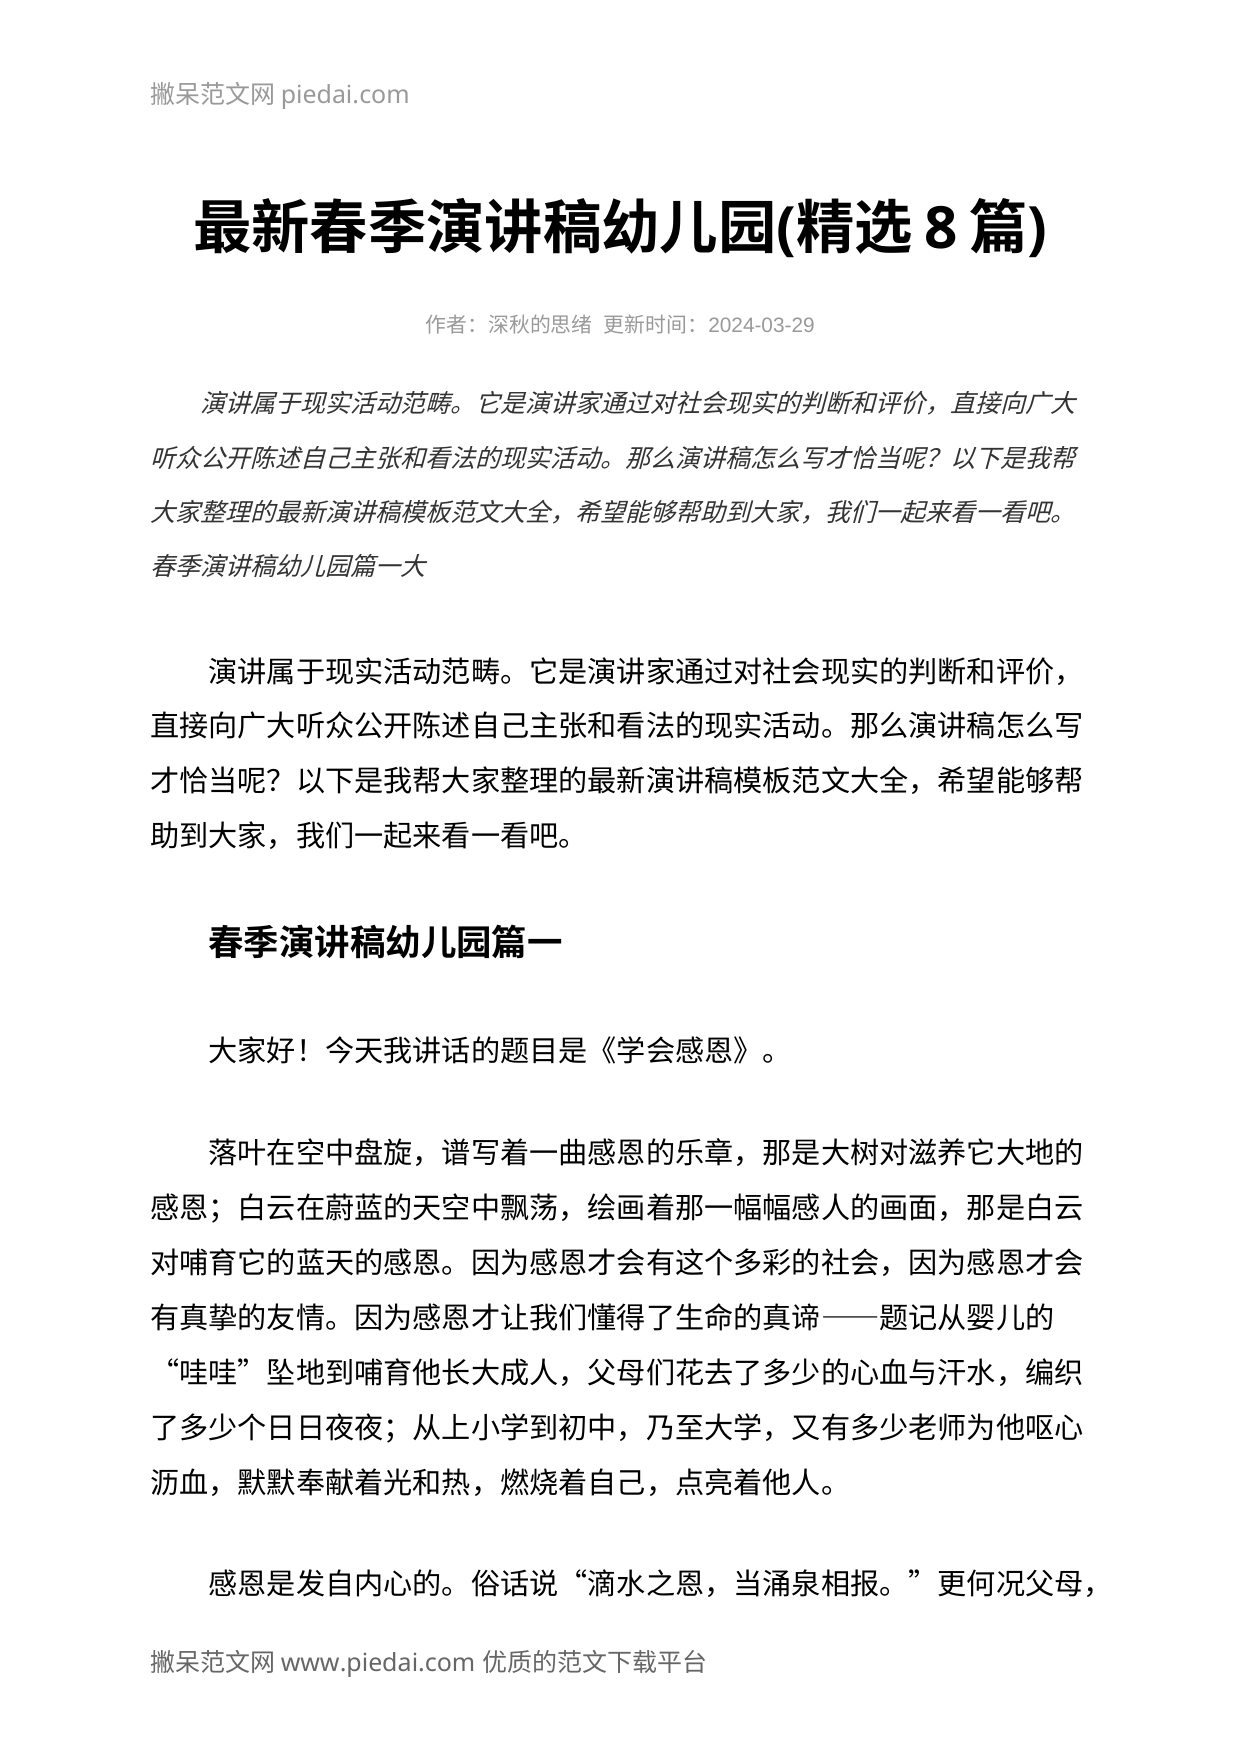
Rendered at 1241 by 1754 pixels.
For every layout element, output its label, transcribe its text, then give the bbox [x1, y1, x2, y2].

text 演讲属于现实活动范畴。它是演讲家通过对社会现实的判断和评价，直接向广大听众公开陈述自己主张和看法的现实活动。那么演讲稿怎么写才恰当呢？以下是我帮大家整理的最新演讲稿模板范文大全，希望能够帮助到大家，我们一起来看一看吧。春季演讲稿幼儿园篇一大 [150, 384, 1090, 583]
text 春季演讲稿幼儿园篇一 [150, 914, 1090, 966]
text 大家好！今天我讲话的题目是《学会感恩》。 [150, 1028, 1090, 1070]
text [150, 1561, 1090, 1603]
subtitle 最新春季演讲稿幼儿园(精选8篇) [150, 181, 1090, 266]
text 作者：深秋的思绪 更新时间：2024-03-29 [150, 313, 1090, 337]
text 演讲属于现实活动范畴。它是演讲家通过对社会现实的判断和评价，直接向广大听众公开陈述自己主张和看法的现实活动。那么演讲稿怎么写才恰当呢？以下是我帮大家整理的最新演讲稿模板范文大全，希望能够帮助到大家，我们一起来看一看吧。 [150, 648, 1090, 855]
text 落叶在空中盘旋，谱写着一曲感恩的乐章，那是大树对滋养它大地的感恩；白云在蔚蓝的天空中飘荡，绘画着那一幅幅感人的画面，那是白云对哺育它的蓝天的感恩。因为感恩才会有这个多彩的社会，因为感恩才会有真挚的友情。因为感恩才让我们懂得了生命的真谛——题记从婴儿的“哇哇”坠地到哺育他长大成人，父母们花去了多少的心血与汗水，编织了多少个日日夜夜；从上小学到初中，乃至大学，又有多少老师为他呕心沥血，默默奉献着光和热，燃烧着自己，点亮着他人。 [150, 1130, 1090, 1501]
